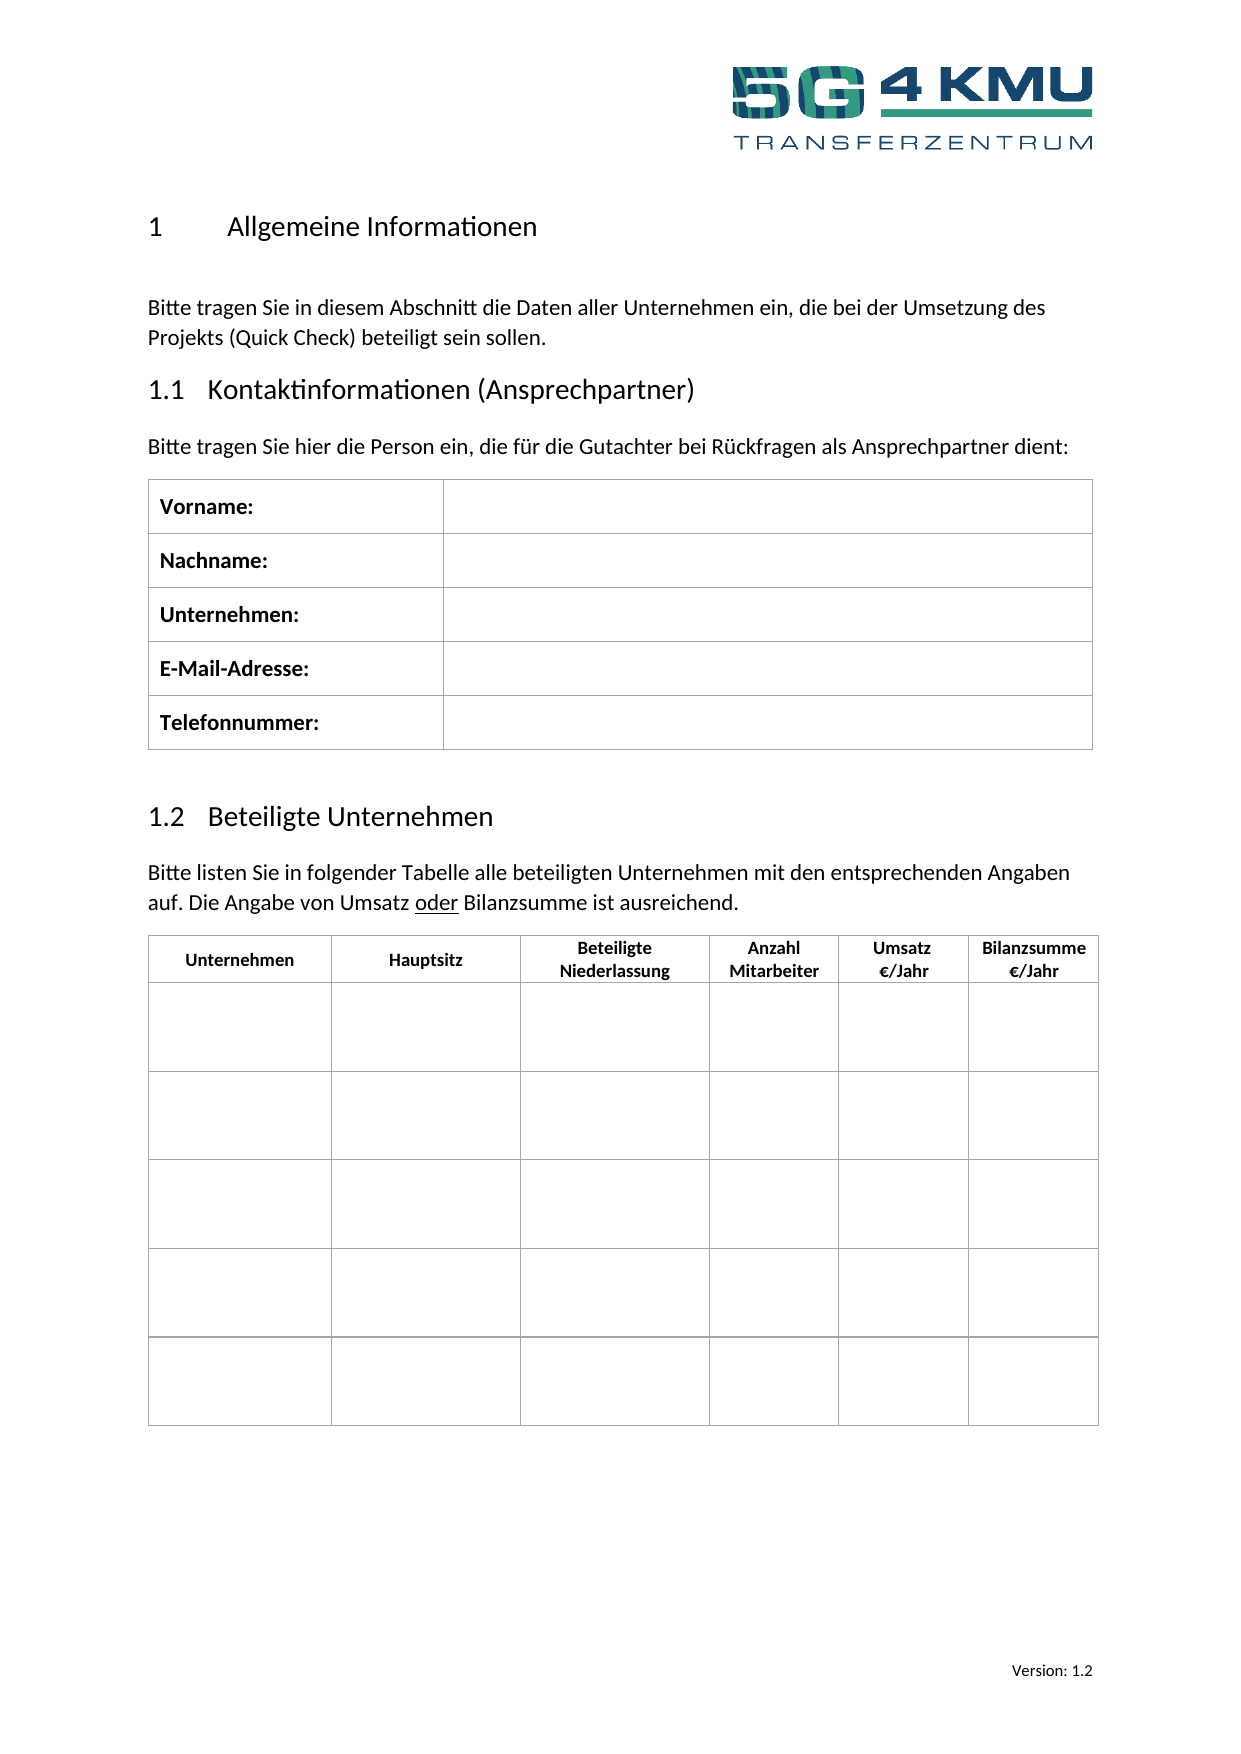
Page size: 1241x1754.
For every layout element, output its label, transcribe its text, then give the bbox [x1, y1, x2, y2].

table_cell [710, 1338, 838, 1425]
table_cell [332, 1072, 520, 1159]
table_cell [332, 1249, 520, 1336]
subtitle Allgemeine Informationen [148, 207, 1092, 243]
table_cell [839, 1338, 968, 1425]
table_cell [149, 1160, 331, 1248]
table_cell [710, 983, 838, 1071]
table_cell [444, 696, 1092, 749]
table_header Unternehmen [149, 936, 331, 982]
text Bitte listen Sie in folgender Tabelle alle beteiligten Unternehmen mit den entsprechenden Angaben auf. Die Angabe von Umsatz oder Bilanzsumme ist ausreichend. [148, 858, 1092, 917]
table_cell [332, 1160, 520, 1248]
subtitle Beteiligte Unternehmen [148, 797, 1092, 833]
table_cell [332, 1338, 520, 1425]
table_header Hauptsitz [332, 936, 520, 982]
table_cell [521, 1160, 709, 1248]
table_cell [839, 983, 968, 1071]
table_cell Telefonnummer: [149, 696, 443, 749]
table_cell [839, 1160, 968, 1248]
table_cell [149, 1072, 331, 1159]
table_cell [969, 1249, 1098, 1336]
text Bitte tragen Sie hier die Person ein, die für die Gutachter bei Rückfragen als Ansprechpartner dient: [148, 432, 1092, 460]
table_cell [710, 1160, 838, 1248]
table_cell [149, 983, 331, 1071]
table_cell Unternehmen: [149, 588, 443, 641]
table_header Anzahl Mitarbeiter [710, 936, 838, 982]
table_cell [969, 1338, 1098, 1425]
text Bitte tragen Sie in diesem Abschnitt die Daten aller Unternehmen ein, die bei der Umsetzung des Projekts (Quick Check) beteiligt sein sollen. [148, 293, 1092, 351]
table_cell [149, 1338, 331, 1425]
table_cell [149, 1249, 331, 1336]
picture [732, 66, 1093, 152]
table_cell [969, 1072, 1098, 1159]
table_header [444, 480, 1092, 533]
table_cell [332, 983, 520, 1071]
table_cell [839, 1249, 968, 1336]
table_cell Nachname: [149, 534, 443, 587]
table_cell [969, 983, 1098, 1071]
table_cell [444, 534, 1092, 587]
subtitle Kontaktinformationen (Ansprechpartner) [148, 370, 1092, 407]
table_cell [521, 1249, 709, 1336]
table_header Beteiligte Niederlassung [521, 936, 709, 982]
table_cell [710, 1249, 838, 1336]
table_header Bilanzsumme €/Jahr [969, 936, 1098, 982]
table_cell [839, 1072, 968, 1159]
table_header Vorname: [149, 480, 443, 533]
table_cell [444, 588, 1092, 641]
table_cell [521, 1072, 709, 1159]
table_cell [521, 983, 709, 1071]
table_cell [521, 1338, 709, 1425]
table_cell [444, 642, 1092, 695]
table_cell [710, 1072, 838, 1159]
table_cell E-Mail-Adresse: [149, 642, 443, 695]
table_cell [969, 1160, 1098, 1248]
table_header Umsatz €/Jahr [839, 936, 968, 982]
